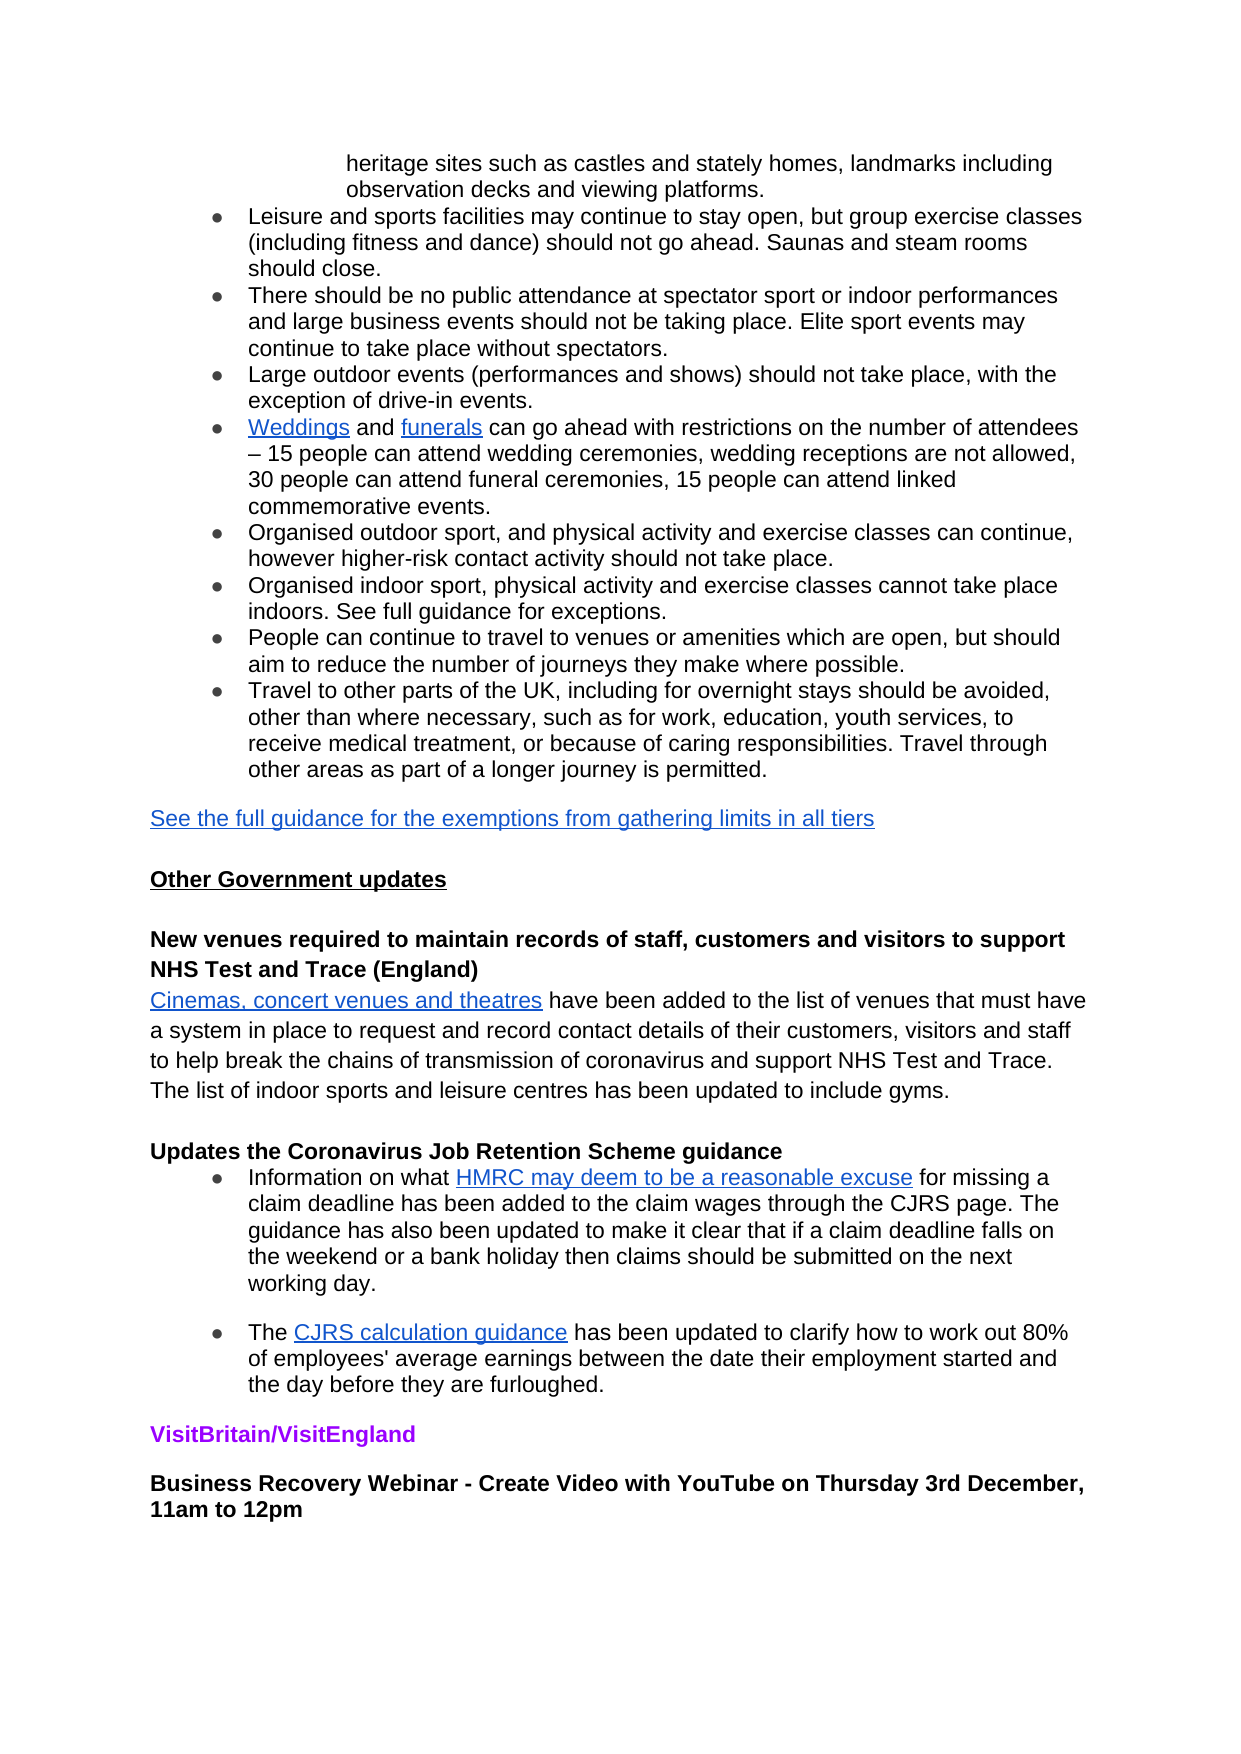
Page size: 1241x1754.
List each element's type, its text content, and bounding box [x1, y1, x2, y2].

list Organised outdoor sport, and physical activity and exercise classes can continue, however higher-risk contact activity should not take place. [210, 519, 1090, 572]
list People can continue to travel to venues or amenities which are open, but should aim to reduce the number of journeys they make where possible. [210, 624, 1090, 677]
list Organised indoor sport, physical activity and exercise classes cannot take place indoors. See full guidance for exceptions. [210, 572, 1090, 624]
list Travel to other parts of the UK, including for overnight stays should be avoided, other than where necessary, such as for work, education, youth services, to receive medical treatment, or because of caring responsibilities. Travel through other areas as part of a longer journey is permitted. [210, 677, 1090, 782]
text Business Recovery Webinar - Create Video with YouTube on Thursday 3rd December, 11am to 12pm [150, 1470, 1090, 1523]
list There should be no public attendance at spectator sport or indoor performances and large business events should not be taking place. Elite sport events may continue to take place without spectators. [210, 282, 1090, 361]
text VisitBritain/VisitEngland [150, 1421, 1090, 1447]
list Leisure and sports facilities may continue to stay open, but group exercise classes (including fitness and dance) should not go ahead. Saunas and steam rooms should close. [210, 203, 1090, 282]
text Updates the Coronavirus Job Retention Scheme guidance [150, 1138, 1090, 1164]
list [308, 150, 1090, 203]
text See the full guidance for the exemptions from gathering limits in all tiers [150, 805, 1090, 832]
text New venues required to maintain records of staff, customers and visitors to support NHS Test and Trace (England) [150, 926, 1090, 983]
list Large outdoor events (performances and shows) should not take place, with the exception of drive-in events. [210, 361, 1090, 413]
text Other Government updates [150, 866, 1090, 892]
text Cinemas, concert venues and theatres have been added to the list of venues that must have a system in place to request and record contact details of their customers, visitors and staff to help break the chains of transmission of coronavirus and support NHS Test and Trace. The list of indoor sports and leisure centres has been updated to include gyms. [150, 987, 1090, 1104]
list The CJRS calculation guidance has been updated to clarify how to work out 80% of employees' average earnings between the date their employment started and the day before they are furloughed. [210, 1319, 1090, 1398]
list Weddings and funerals can go ahead with restrictions on the number of attendees – 15 people can attend wedding ceremonies, wedding receptions are not allowed, 30 people can attend funeral ceremonies, 15 people can attend linked commemorative events. [210, 413, 1090, 519]
list Information on what HMRC may deem to be a reasonable excuse for missing a claim deadline has been added to the claim wages through the CJRS page. The guidance has also been updated to make it clear that if a claim deadline falls on the weekend or a bank holiday then claims should be submitted on the next working day. [210, 1164, 1090, 1296]
